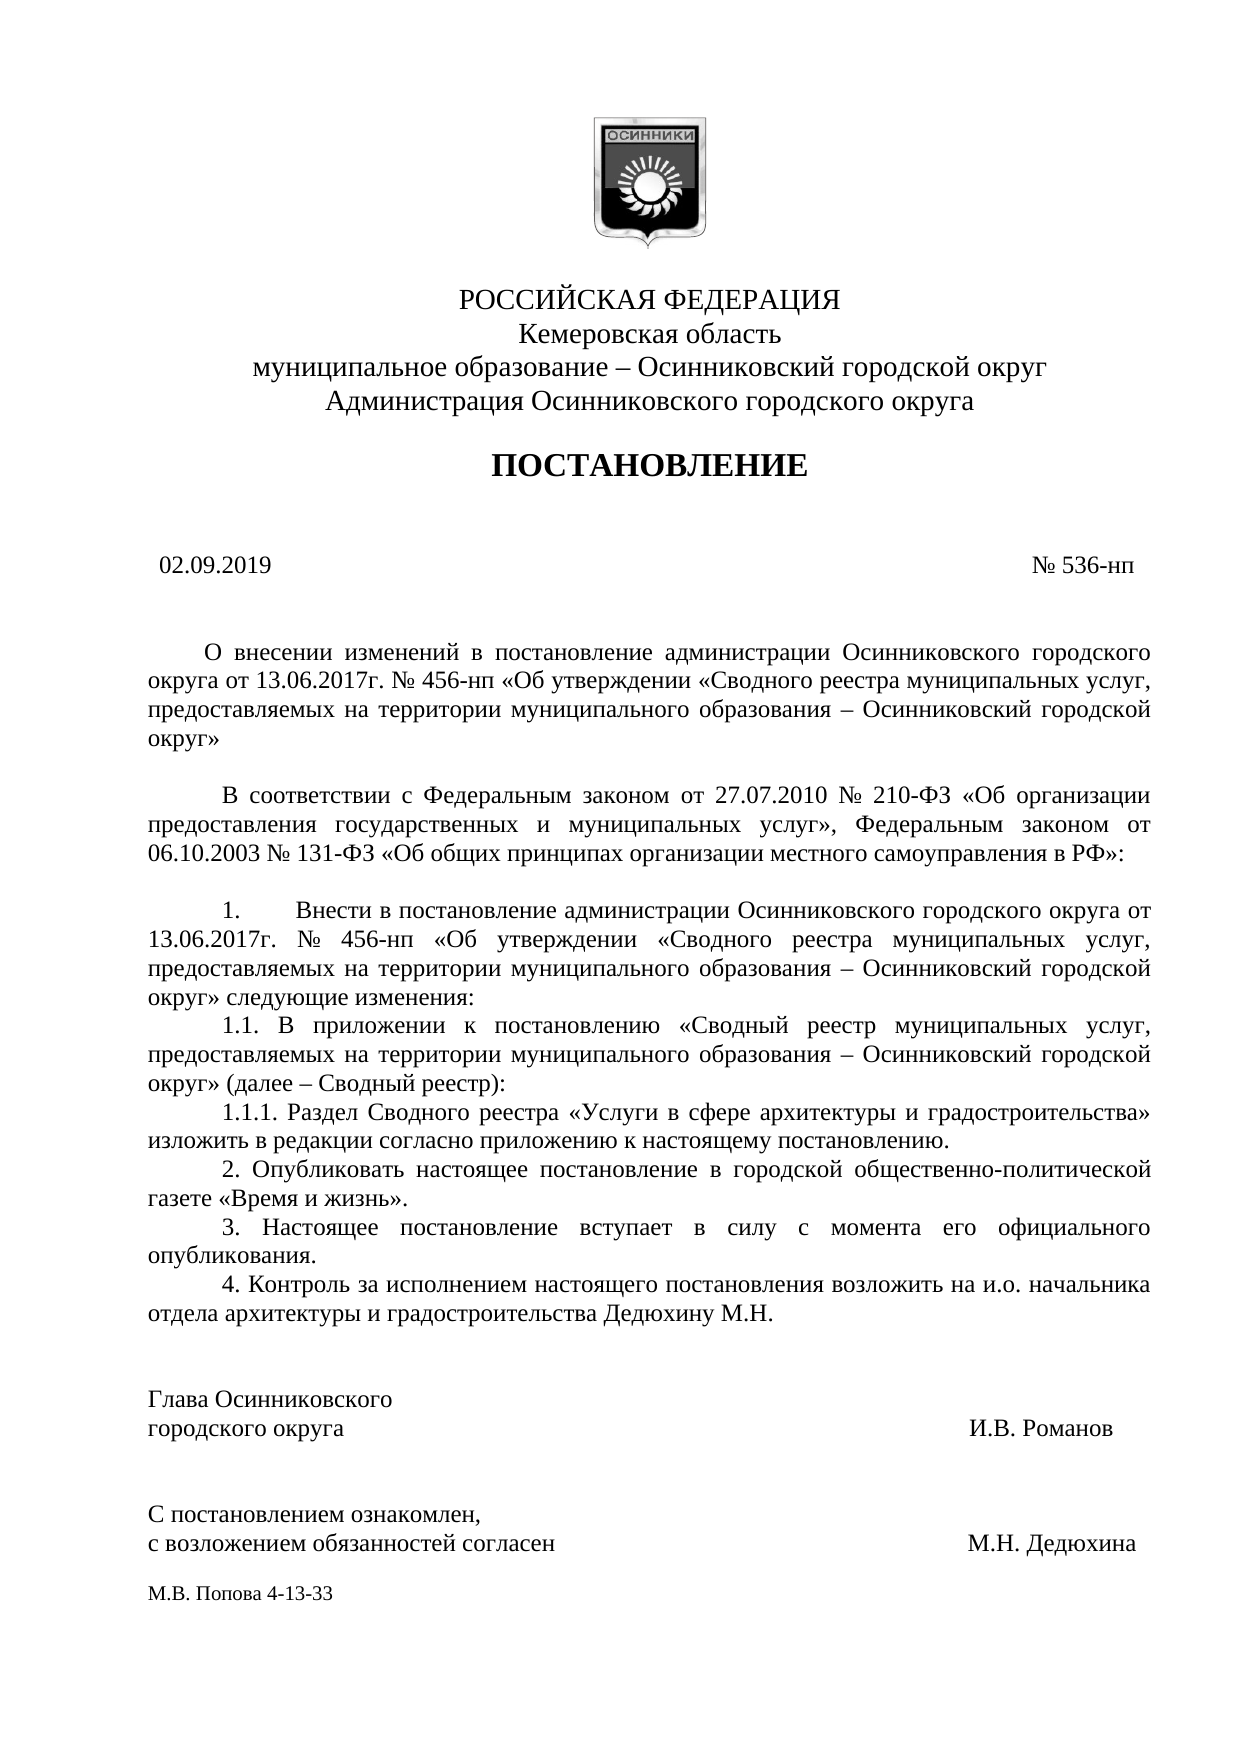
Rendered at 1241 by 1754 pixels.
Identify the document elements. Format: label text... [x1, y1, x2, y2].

text 1.1. В приложении к постановлению «Сводный реестр муниципальных услуг, предоставляемых на территории муниципального образования – Осинниковский городской округ» (далее – Сводный реестр): [148, 1011, 1152, 1097]
text О внесении изменений в постановление администрации Осинниковского городского округа от 13.06.2017г. № 456-нп «Об утверждении «Сводного реестра муниципальных услуг, предоставляемых на территории муниципального образования – Осинниковский городской округ» [148, 637, 1152, 752]
text с возложением обязанностей согласен М.Н. Дедюхина [148, 1528, 1152, 1557]
text Глава Осинниковского [148, 1384, 1152, 1413]
text муниципальное образование – Осинниковский городской округ [148, 349, 1152, 383]
text РОССИЙСКАЯ ФЕДЕРАЦИЯ [148, 282, 1152, 316]
text 1.1.1. Раздел Сводного реестра «Услуги в сфере архитектуры и градостроительства» изложить в редакции согласно приложению к настоящему постановлению. [148, 1097, 1152, 1154]
text ПОСТАНОВЛЕНИЕ [148, 445, 1152, 483]
text 4. Контроль за исполнением настоящего постановления возложить на и.о. начальника отдела архитектуры и градостроительства Дедюхину М.Н. [148, 1269, 1152, 1327]
text Кемеровская область [148, 316, 1152, 349]
text 3. Настоящее постановление вступает в силу с момента его официального опубликования. [148, 1212, 1152, 1269]
list Внести в постановление администрации Осинниковского городского округа от 13.06.2017г. № 456-нп «Об утверждении «Сводного реестра муниципальных услуг, предоставляемых на территории муниципального образования – Осинниковский городской округ» следующие изменения: [148, 896, 1152, 1011]
text 02.09.2019 № 536-нп [148, 551, 1152, 608]
text городского округа И.В. Романов [148, 1413, 1152, 1442]
text С постановлением ознакомлен, [148, 1499, 1152, 1528]
text 2. Опубликовать настоящее постановление в городской общественно-политической газете «Время и жизнь». [148, 1154, 1152, 1212]
text Администрация Осинниковского городского округа [148, 383, 1152, 416]
text В соответствии с Федеральным законом от 27.07.2010 № 210-ФЗ «Об организации предоставления государственных и муниципальных услуг», Федеральным законом от 06.10.2003 № 131-ФЗ «Об общих принципах организации местного самоуправления в РФ»: [148, 781, 1152, 867]
text М.В. Попова 4-13-33 [148, 1581, 1152, 1605]
